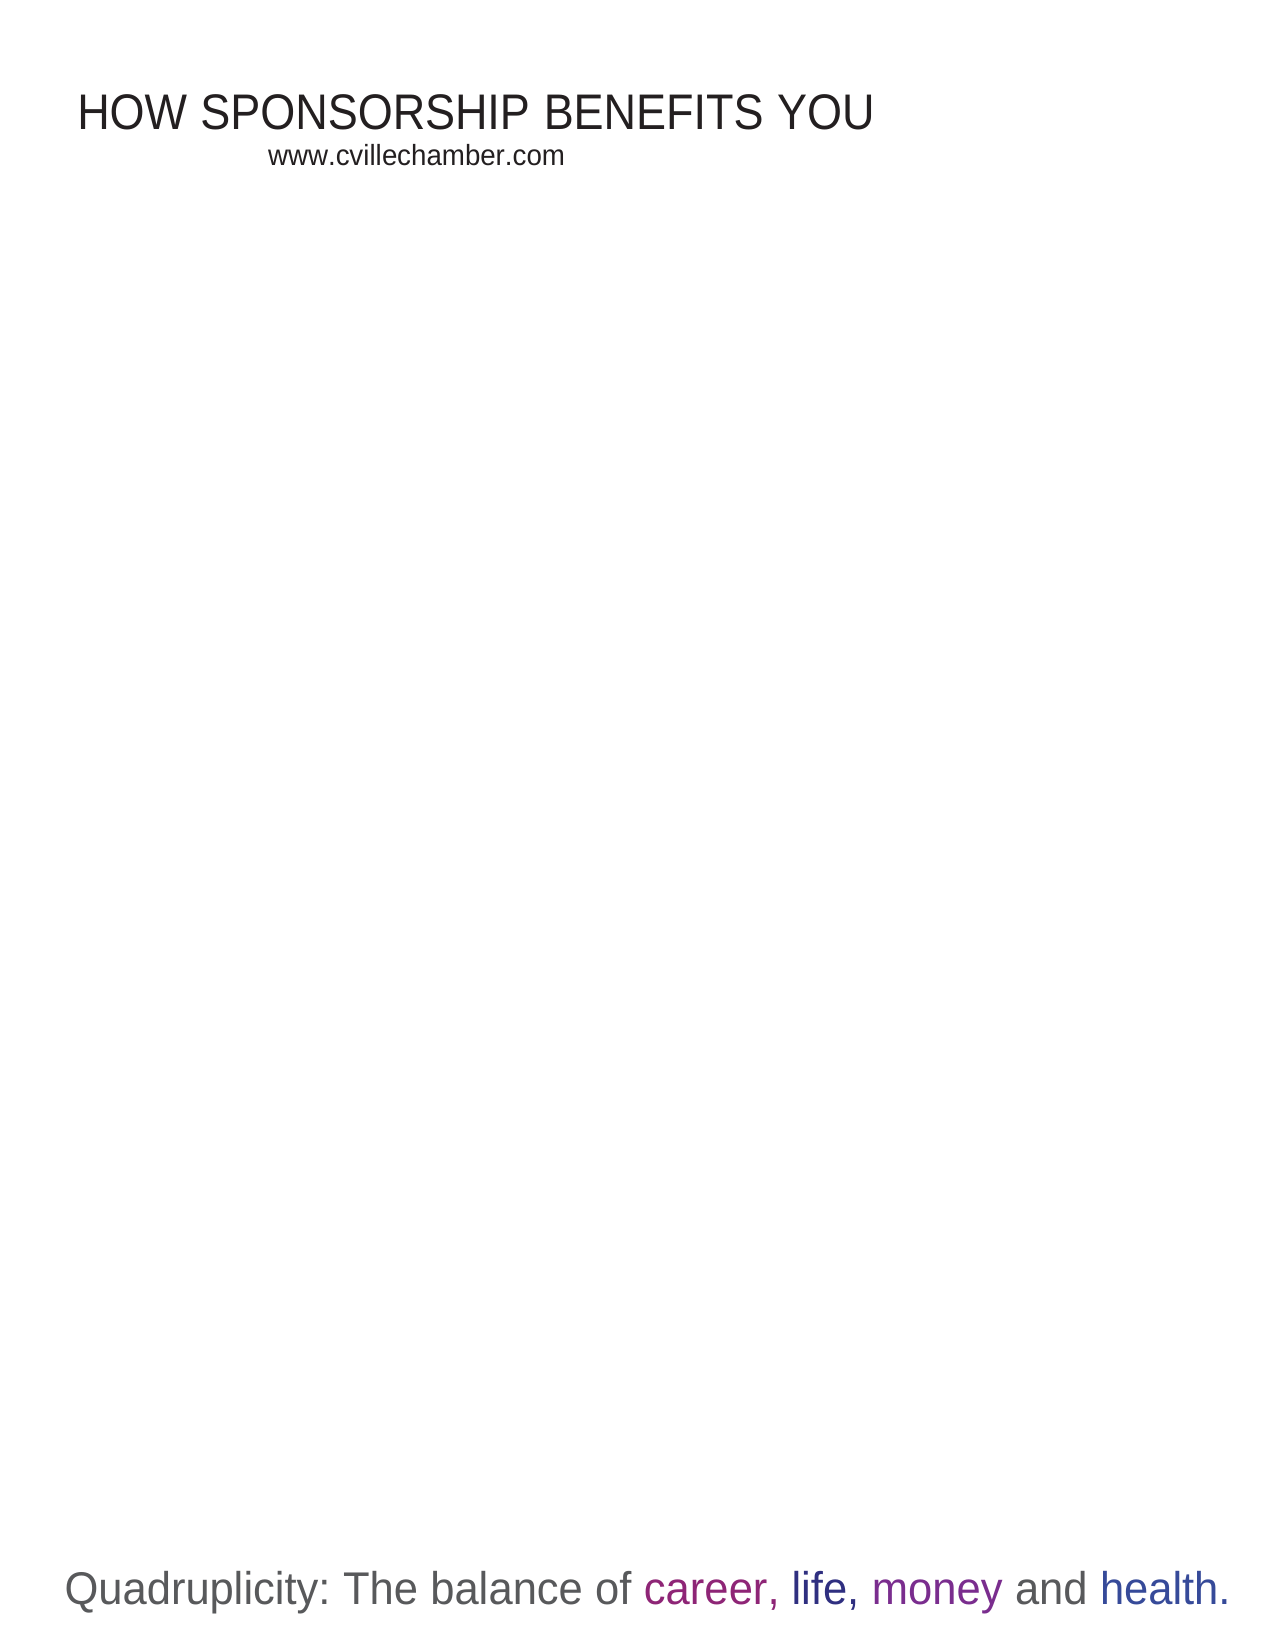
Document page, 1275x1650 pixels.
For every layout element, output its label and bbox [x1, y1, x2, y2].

text [268, 137, 1007, 171]
